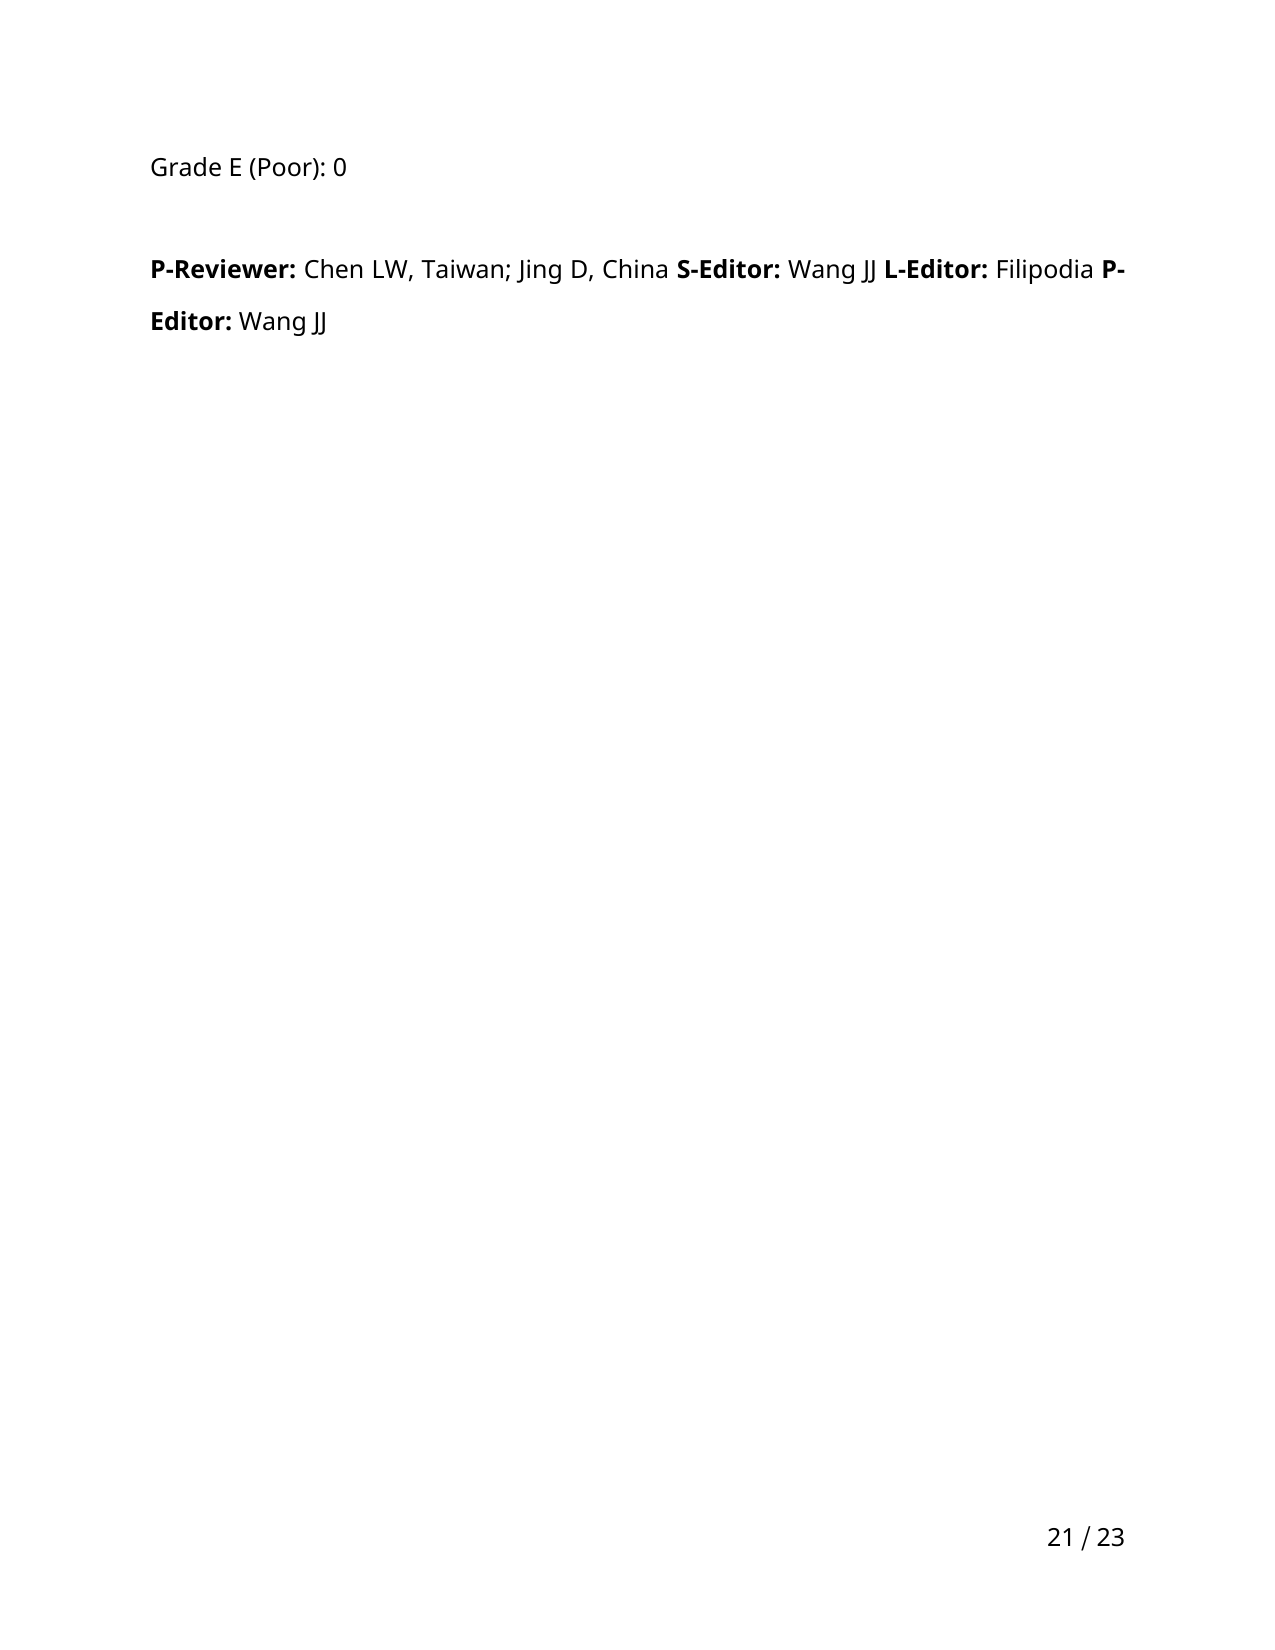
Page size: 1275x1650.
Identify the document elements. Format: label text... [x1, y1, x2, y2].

text P-Reviewer: Chen LW, Taiwan; Jing D, China S-Editor: Wang JJ L-Editor: Filipodia P-Editor: Wang JJ [150, 252, 1125, 337]
text Grade E (Poor): 0 [150, 150, 1125, 184]
